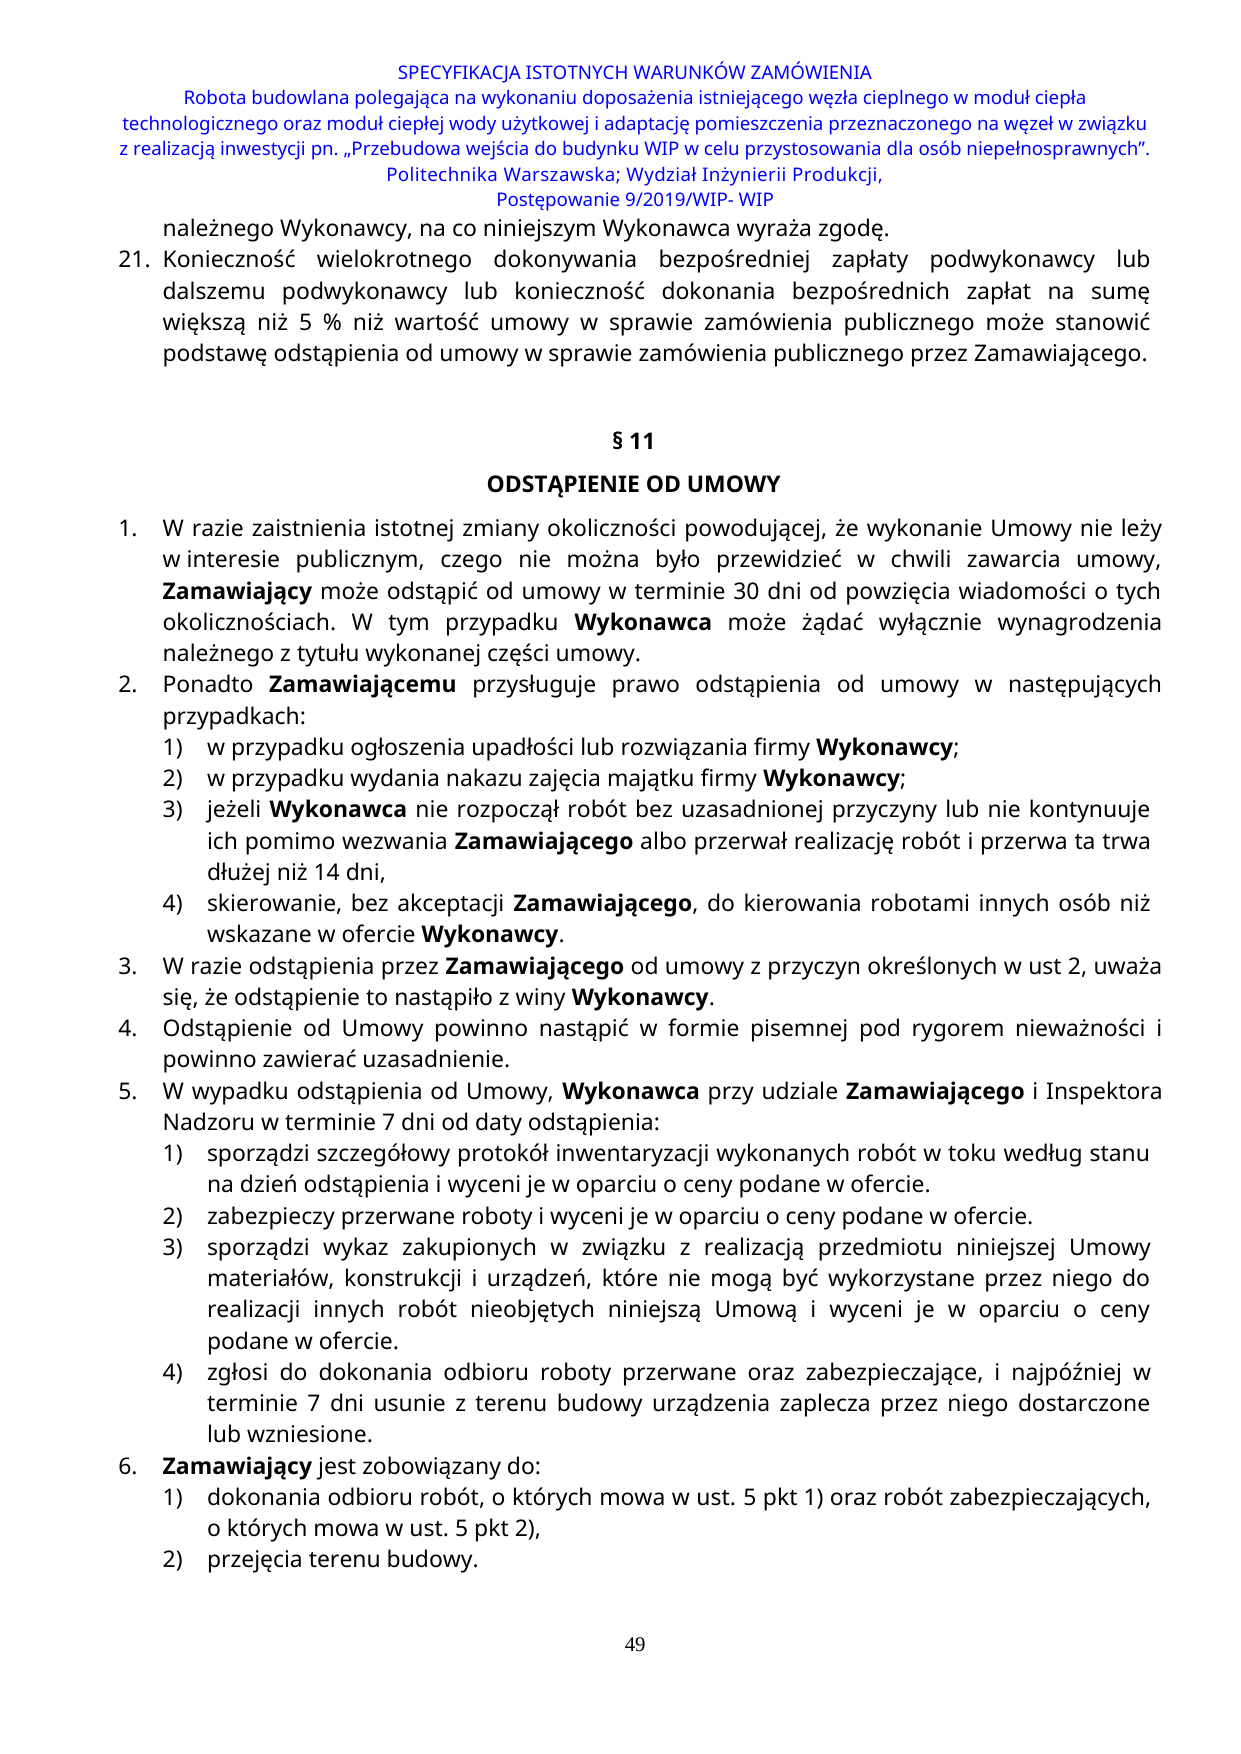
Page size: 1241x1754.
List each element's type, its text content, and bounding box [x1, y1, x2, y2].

list W razie zaistnienia istotnej zmiany okoliczności powodującej, że wykonanie Umowy nie leży w interesie publicznym, czego nie można było przewidzieć w chwili zawarcia umowy, Zamawiający może odstąpić od umowy w terminie 30 dni od powzięcia wiadomości o tych okolicznościach. W tym przypadku Wykonawca może żądać wyłącznie wynagrodzenia należnego z tytułu wykonanej części umowy. [118, 512, 1163, 668]
list W wypadku odstąpienia od Umowy, Wykonawca przy udziale Zamawiającego i Inspektora Nadzoru w terminie 7 dni od daty odstąpienia: [118, 1075, 1163, 1137]
list zabezpieczy przerwane roboty i wyceni je w oparciu o ceny podane w ofercie. [162, 1200, 1152, 1231]
list skierowanie, bez akceptacji Zamawiającego, do kierowania robotami innych osób niż wskazane w ofercie Wykonawcy. [162, 887, 1152, 950]
list przejęcia terenu budowy. [162, 1543, 1152, 1575]
list sporządzi wykaz zakupionych w związku z realizacją przedmiotu niniejszej Umowy materiałów, konstrukcji i urządzeń, które nie mogą być wykorzystane przez niego do realizacji innych robót nieobjętych niniejszą Umową i wyceni je w oparciu o ceny podane w ofercie. [162, 1231, 1152, 1356]
list w przypadku ogłoszenia upadłości lub rozwiązania firmy Wykonawcy; [162, 731, 1152, 762]
list Zamawiający jest zobowiązany do: [118, 1450, 1163, 1481]
list W razie odstąpienia przez Zamawiającego od umowy z przyczyn określonych w ust 2, uważa się, że odstąpienie to nastąpiło z winy Wykonawcy. [118, 950, 1163, 1012]
list jeżeli Wykonawca nie rozpoczął robót bez uzasadnionej przyczyny lub nie kontynuuje ich pomimo wezwania Zamawiającego albo przerwał realizację robót i przerwa ta trwa dłużej niż 14 dni, [162, 793, 1152, 887]
text § 11 [118, 425, 1149, 456]
list sporządzi szczegółowy protokół inwentaryzacji wykonanych robót w toku według stanu na dzień odstąpienia i wyceni je w oparciu o ceny podane w ofercie. [162, 1137, 1152, 1200]
list zgłosi do dokonania odbioru roboty przerwane oraz zabezpieczające, i najpóźniej w terminie 7 dni usunie z terenu budowy urządzenia zaplecza przez niego dostarczone lub wzniesione. [162, 1356, 1152, 1450]
list Odstąpienie od Umowy powinno nastąpić w formie pisemnej pod rygorem nieważności i powinno zawierać uzasadnienie. [118, 1012, 1163, 1075]
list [118, 212, 1152, 243]
list Ponadto Zamawiającemu przysługuje prawo odstąpienia od umowy w następujących przypadkach: [118, 668, 1163, 731]
list dokonania odbioru robót, o których mowa w ust. 5 pkt 1) oraz robót zabezpieczających, o których mowa w ust. 5 pkt 2), [162, 1481, 1152, 1543]
list w przypadku wydania nakazu zajęcia majątku firmy Wykonawcy; [162, 762, 1152, 793]
list Konieczność wielokrotnego dokonywania bezpośredniej zapłaty podwykonawcy lub dalszemu podwykonawcy lub konieczność dokonania bezpośrednich zapłat na sumę większą niż 5 % niż wartość umowy w sprawie zamówienia publicznego może stanowić podstawę odstąpienia od umowy w sprawie zamówienia publicznego przez Zamawiającego. [118, 243, 1152, 368]
text ODSTĄPIENIE OD UMOWY [118, 468, 1149, 500]
